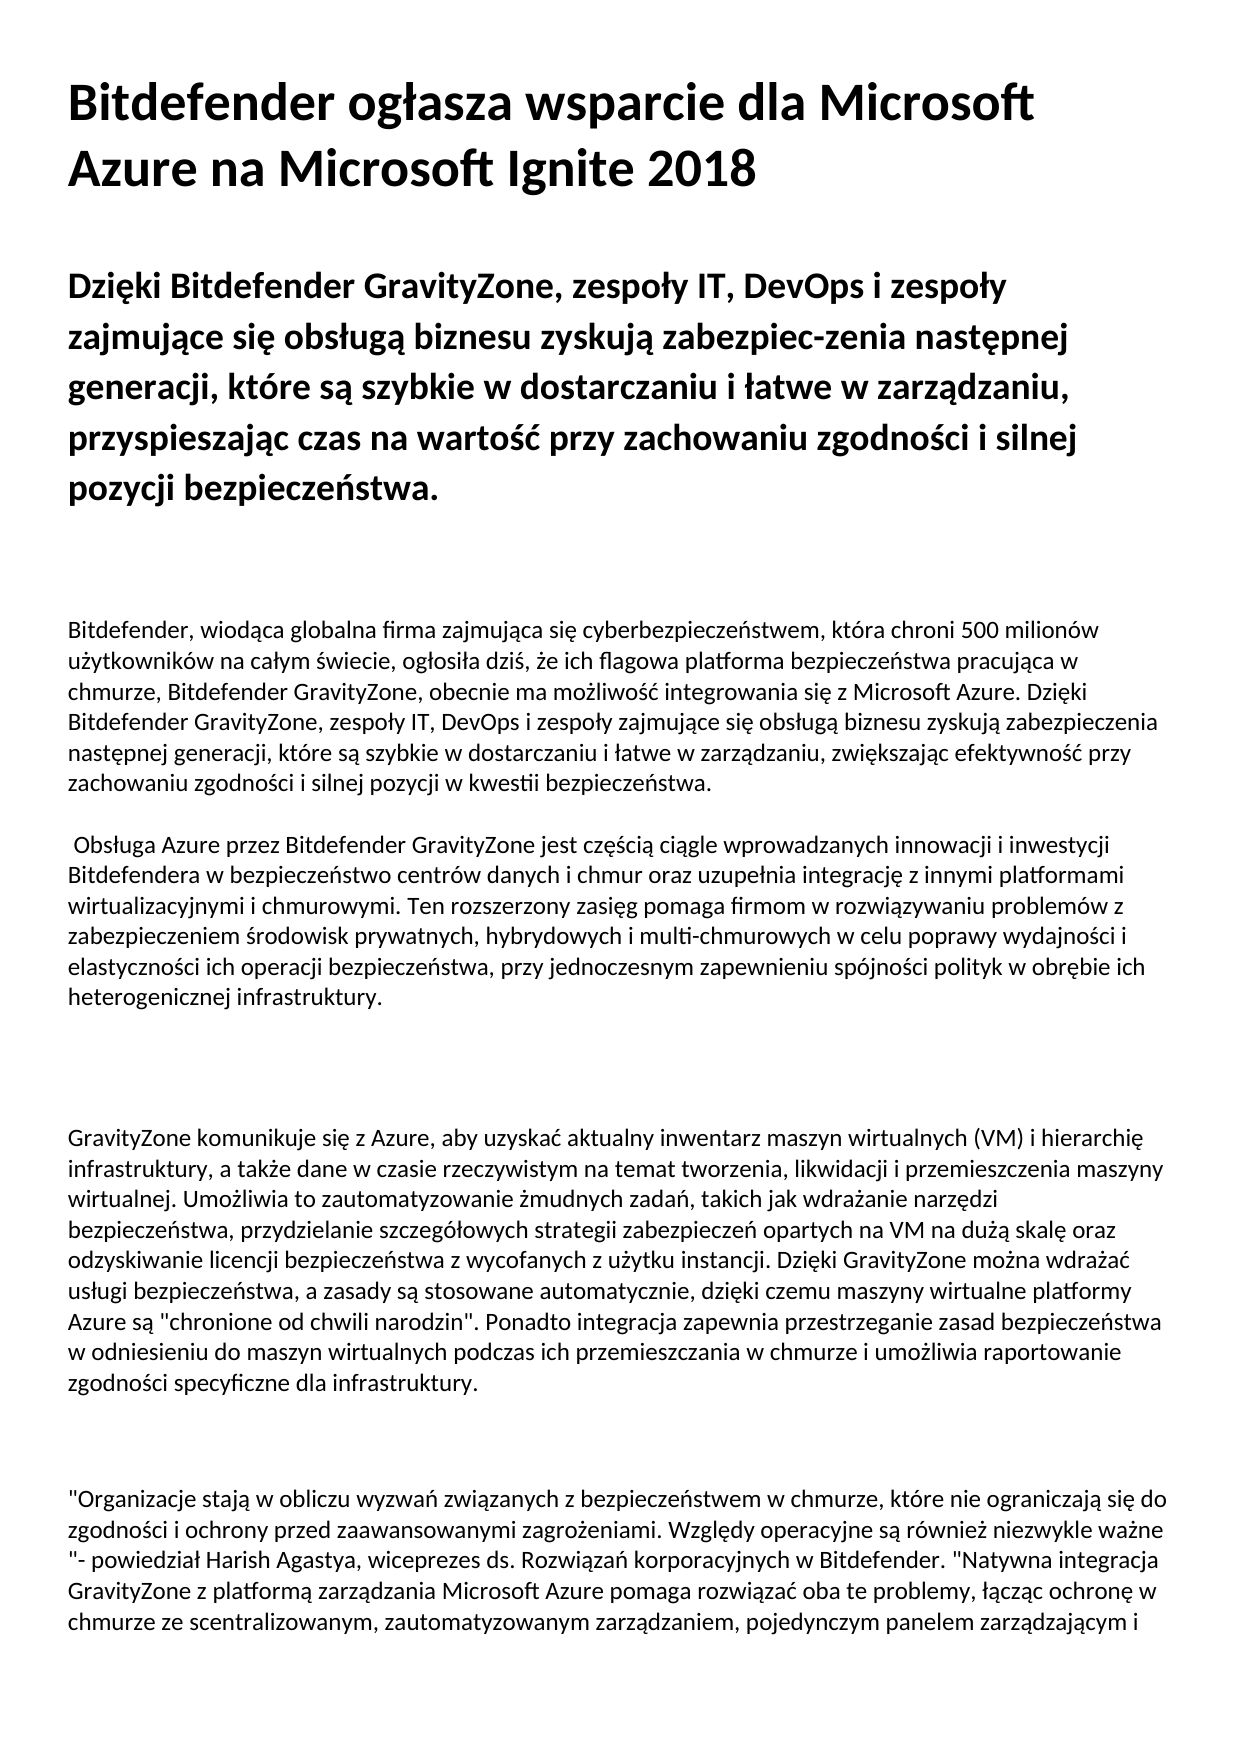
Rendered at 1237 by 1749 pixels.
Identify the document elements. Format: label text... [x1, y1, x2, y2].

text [68, 1484, 1169, 1636]
text Bitdefender, wiodąca globalna firma zajmująca się cyberbezpieczeństwem, która chroni 500 milionów użytkowników na całym świecie, ogłosiła dziś, że ich flagowa platforma bezpieczeństwa pracująca w chmurze, Bitdefender GravityZone, obecnie ma możliwość integrowania się z Microsoft Azure. Dzięki Bitdefender GravityZone, zespoły IT, DevOps i zespoły zajmujące się obsługą biznesu zyskują zabezpieczenia następnej generacji, które są szybkie w dostarczaniu i łatwe w zarządzaniu, zwiększając efektywność przy zachowaniu zgodności i silnej pozycji w kwestii bezpieczeństwa. [68, 614, 1169, 798]
text Obsługa Azure przez Bitdefender GravityZone jest częścią ciągle wprowadzanych innowacji i inwestycji Bitdefendera w bezpieczeństwo centrów danych i chmur oraz uzupełnia integrację z innymi platformami wirtualizacyjnymi i chmurowymi. Ten rozszerzony zasięg pomaga firmom w rozwiązywaniu problemów z zabezpieczeniem środowisk prywatnych, hybrydowych i multi-chmurowych w celu poprawy wydajności i elastyczności ich operacji bezpieczeństwa, przy jednoczesnym zapewnieniu spójności polityk w obrębie ich heterogenicznej infrastruktury. [68, 829, 1169, 1012]
text Dzięki Bitdefender GravityZone, zespoły IT, DevOps i zespoły zajmujące się obsługą biznesu zyskują zabezpiec-zenia następnej generacji, które są szybkie w dostarczaniu i łatwe w zarządzaniu, przyspieszając czas na wartość przy zachowaniu zgodności i silnej pozycji bezpieczeństwa. [68, 262, 1169, 510]
text GravityZone komunikuje się z Azure, aby uzyskać aktualny inwentarz maszyn wirtualnych (VM) i hierarchię infrastruktury, a także dane w czasie rzeczywistym na temat tworzenia, likwidacji i przemieszczenia maszyny wirtualnej. Umożliwia to zautomatyzowanie żmudnych zadań, takich jak wdrażanie narzędzi bezpieczeństwa, przydzielanie szczegółowych strategii zabezpieczeń opartych na VM na dużą skalę oraz odzyskiwanie licencji bezpieczeństwa z wycofanych z użytku instancji. Dzięki GravityZone można wdrażać usługi bezpieczeństwa, a zasady są stosowane automatycznie, dzięki czemu maszyny wirtualne platformy Azure są "chronione od chwili narodzin". Ponadto integracja zapewnia przestrzeganie zasad bezpieczeństwa w odniesieniu do maszyn wirtualnych podczas ich przemieszczania w chmurze i umożliwia raportowanie zgodności specyficzne dla infrastruktury. [68, 1122, 1169, 1397]
text Bitdefender ogłasza wsparcie dla Microsoft Azure na Microsoft Ignite 2018 [68, 68, 1169, 200]
